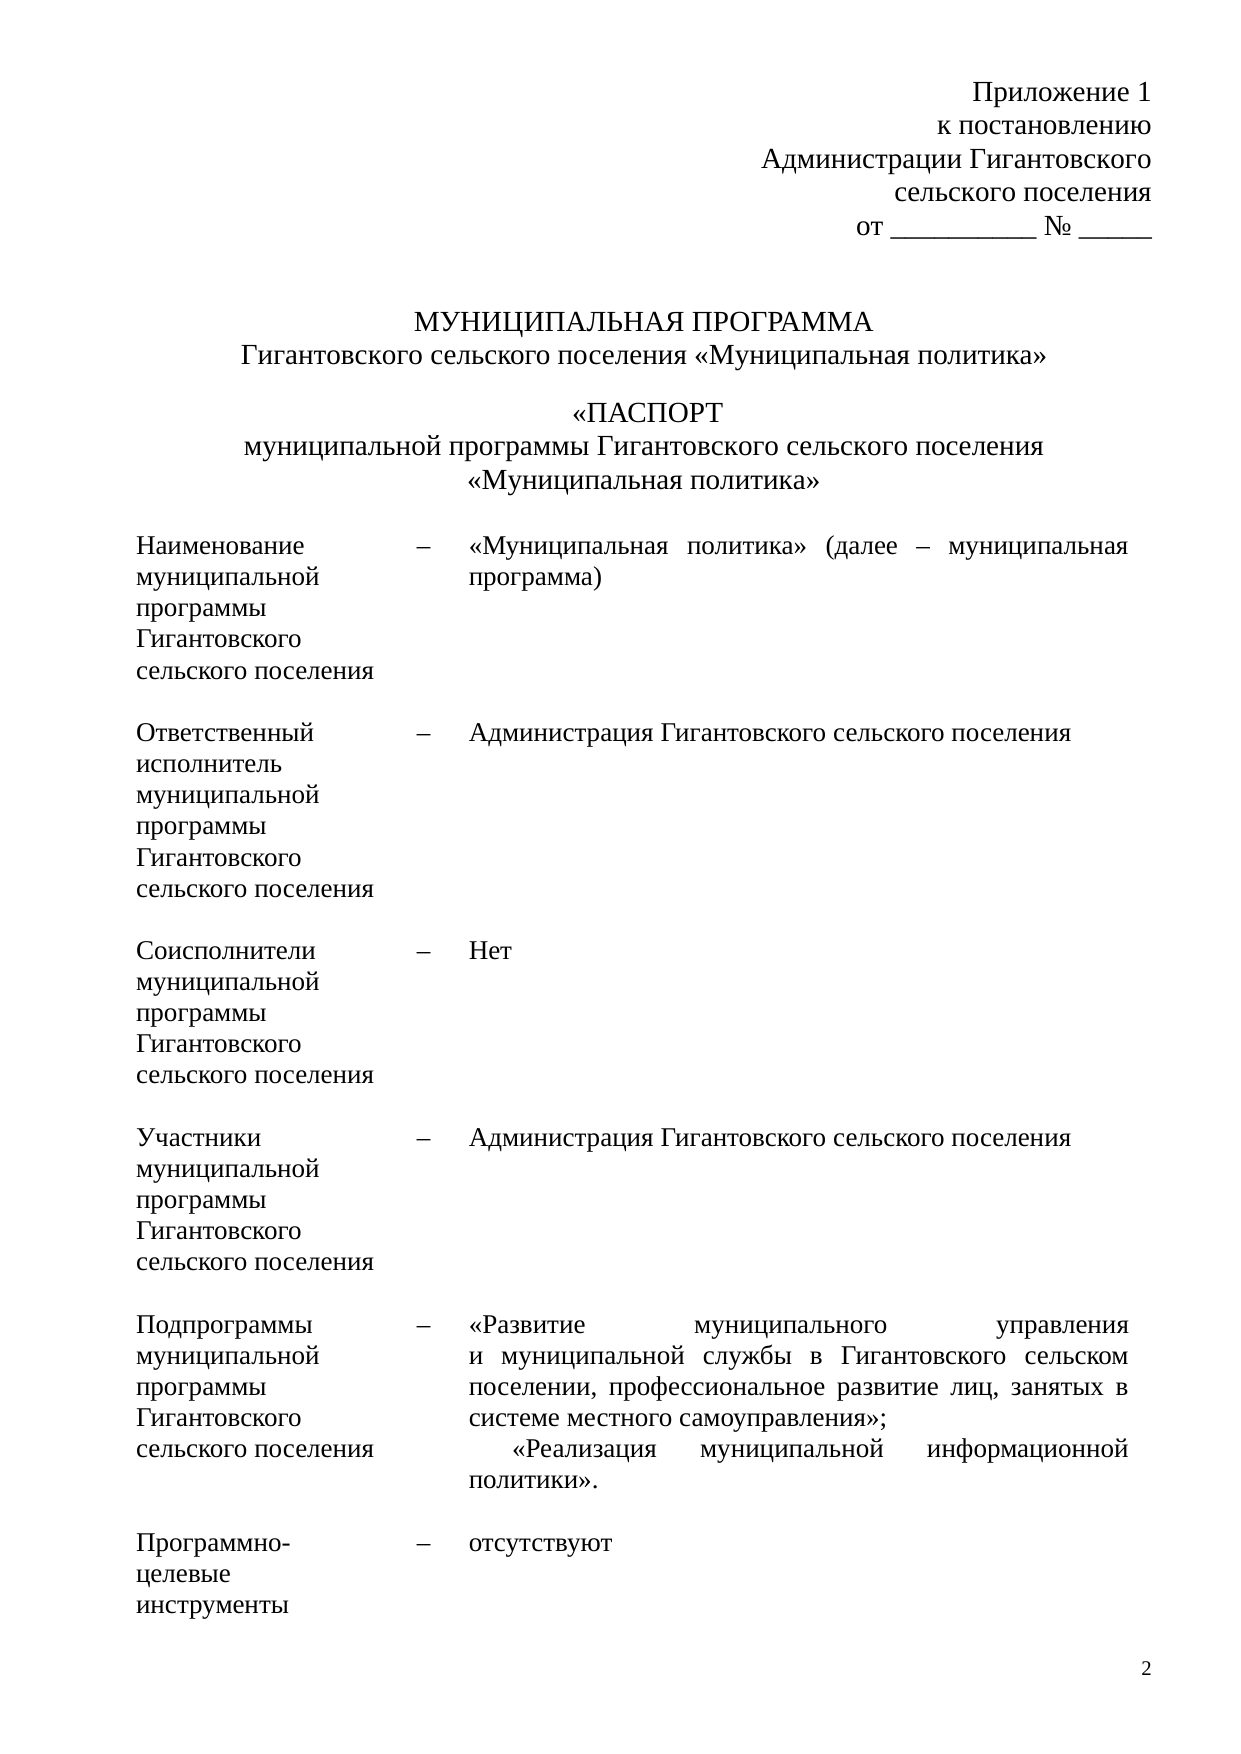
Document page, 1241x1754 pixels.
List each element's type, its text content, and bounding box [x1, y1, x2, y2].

text от __________ № _____ [786, 208, 1152, 242]
table_cell Ответственный исполнитель муниципальной программы Гигантовского сельского поселения [125, 685, 389, 903]
table_cell Администрация Гигантовского сельского поселения [457, 1090, 1140, 1277]
table_cell – [390, 1090, 457, 1277]
table_header «Муниципальная политика» (далее – муниципальная программа) [457, 529, 1140, 685]
table_cell – [390, 1277, 457, 1495]
text «Муниципальная политика» [136, 462, 1152, 496]
text Гигантовского сельского поселения «Муниципальная политика» [136, 337, 1152, 371]
table_cell – [390, 903, 457, 1090]
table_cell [125, 1495, 389, 1619]
text Администрации Гигантовского [136, 141, 1152, 174]
table_cell – [390, 685, 457, 903]
table_cell Подпрограммы муниципальной программы Гигантовского сельского поселения [125, 1277, 389, 1495]
text сельского поселения [136, 174, 1152, 208]
table_cell Соисполнители муниципальной программы Гигантовского сельского поселения [125, 903, 389, 1090]
text «ПАСПОРТ [136, 395, 1152, 428]
table_header – [390, 529, 457, 685]
table_cell Участники муниципальной программы Гигантовского сельского поселения [125, 1090, 389, 1277]
table_cell Нет [457, 903, 1140, 1090]
table_cell «Развитие муниципального управления и муниципальной службы в Гигантовского сельском поселении, профессиональное развитие лиц, занятых в системе местного самоуправления»; «Реализация муниципальной информационной политики». [457, 1277, 1140, 1495]
table_header Наименование муниципальной программы Гигантовского сельского поселения [125, 529, 389, 685]
text к постановлению [786, 107, 1152, 141]
text муниципальной программы Гигантовского сельского поселения [136, 428, 1152, 462]
text МУНИЦИПАЛЬНАЯ ПРОГРАММА [136, 304, 1152, 337]
text Приложение 1 [786, 74, 1152, 107]
table_cell Администрация Гигантовского сельского поселения [457, 685, 1140, 903]
table_cell – [390, 1495, 457, 1619]
table_cell отсутствуют [457, 1495, 1140, 1619]
